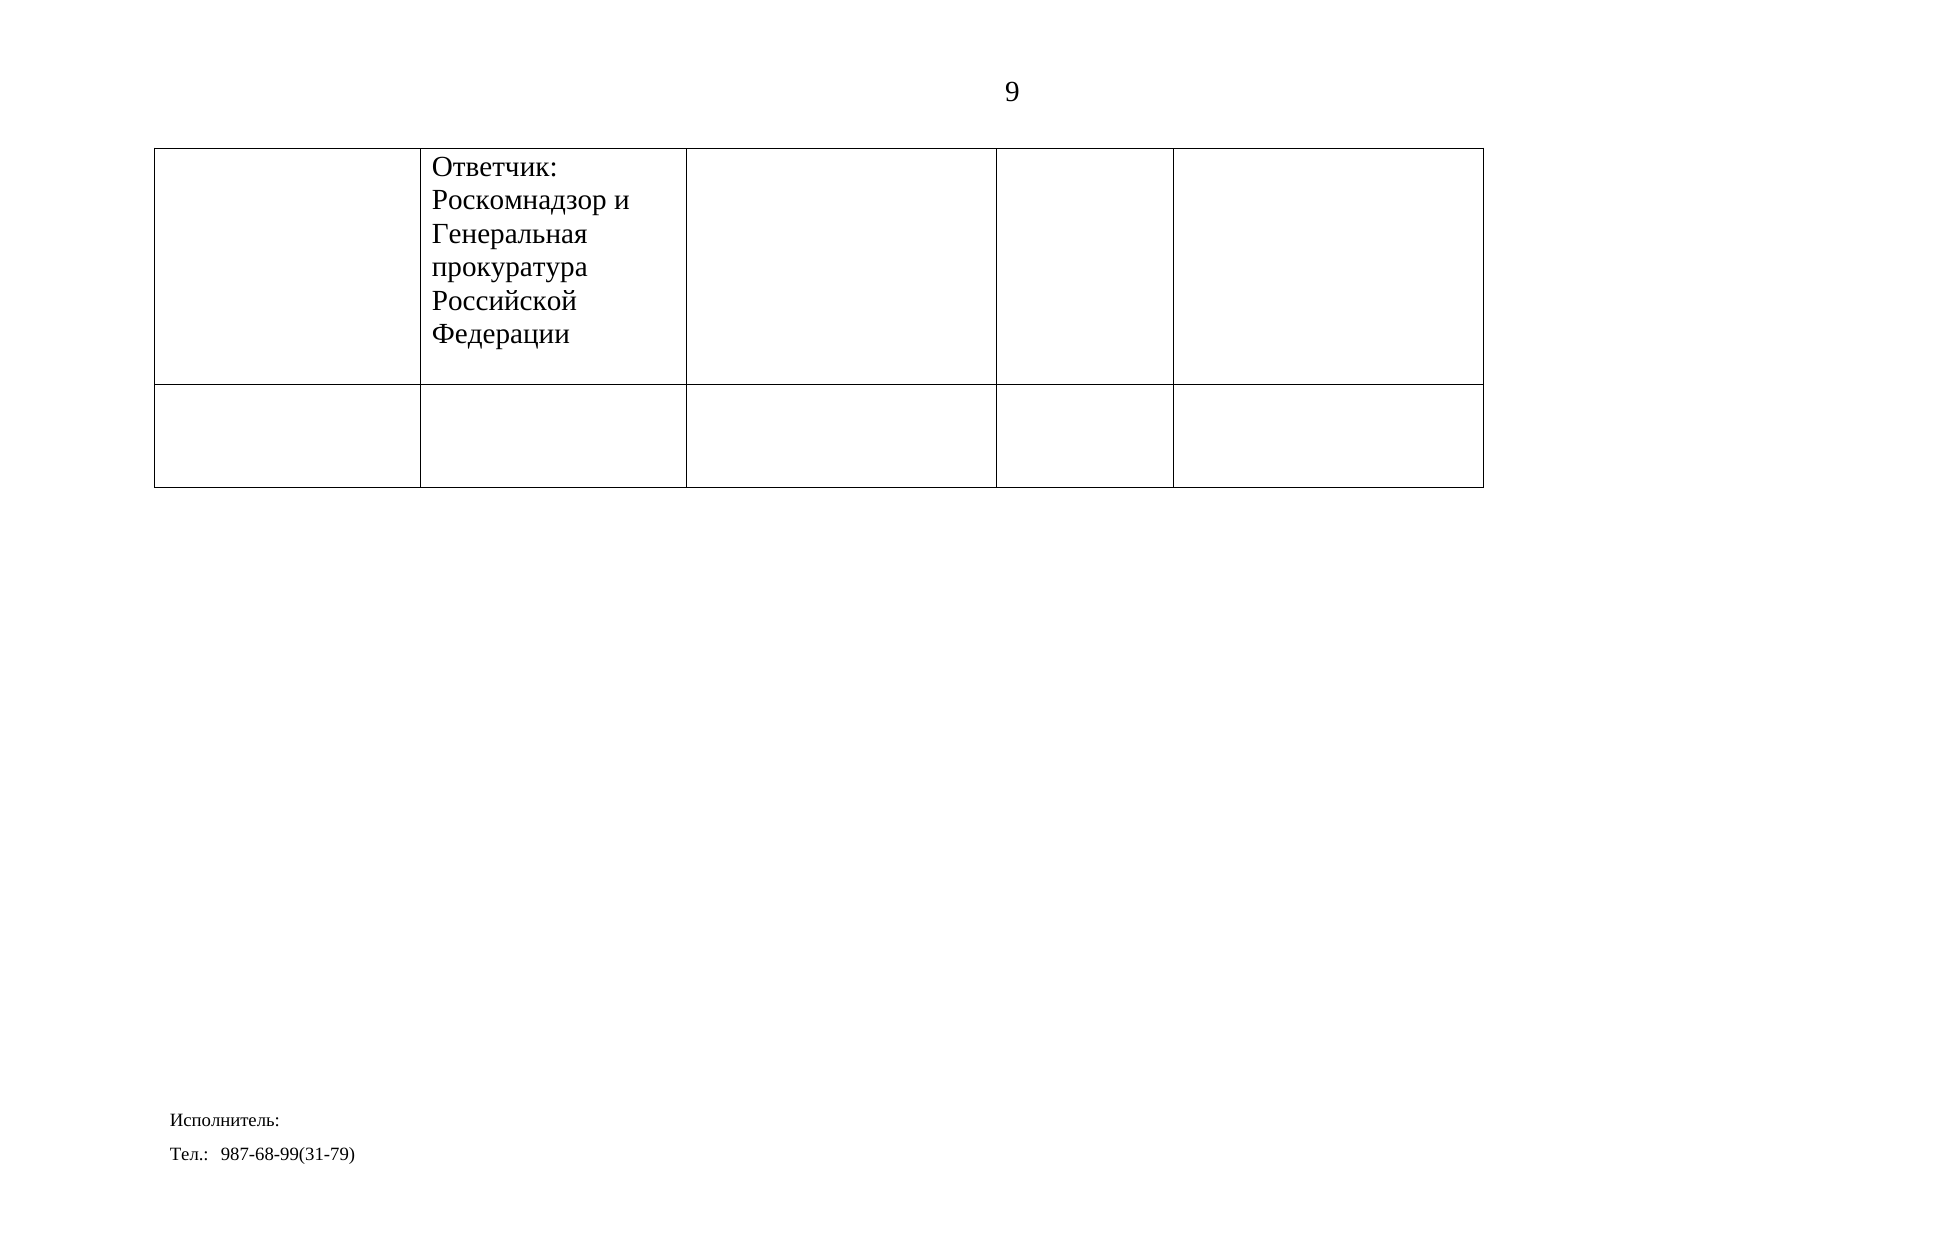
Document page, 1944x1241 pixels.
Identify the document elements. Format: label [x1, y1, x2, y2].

table_cell [997, 149, 1173, 383]
table_cell [687, 149, 996, 383]
table_cell [1174, 149, 1483, 383]
table_cell [687, 385, 996, 487]
table_cell [997, 385, 1173, 487]
table_cell [421, 149, 686, 383]
table_cell [421, 385, 686, 487]
table_cell [155, 149, 420, 383]
table_cell [155, 385, 420, 487]
table_cell [1174, 385, 1483, 487]
